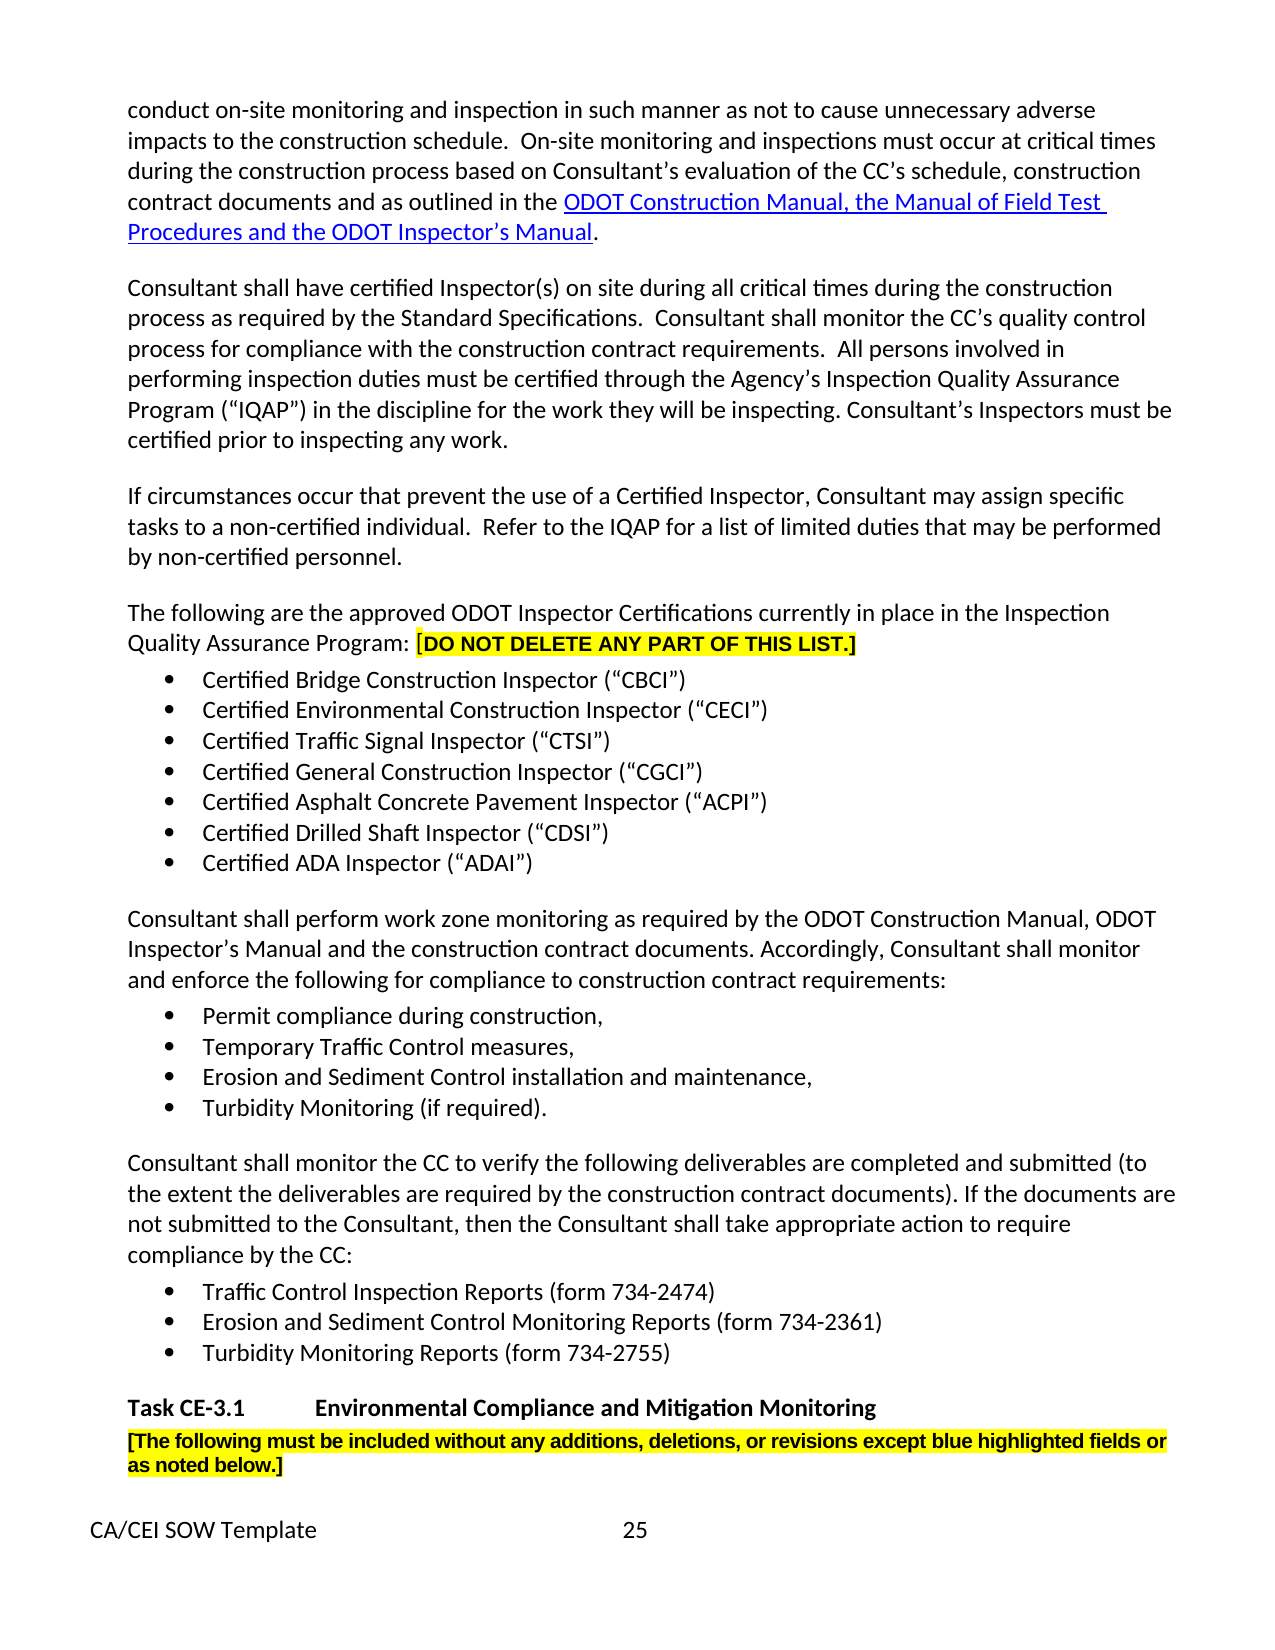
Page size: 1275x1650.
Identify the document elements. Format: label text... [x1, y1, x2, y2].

text Consultant shall monitor the CC to verify the following deliverables are completed and submitted (to the extent the deliverables are required by the construction contract documents). If the documents are not submitted to the Consultant, then the Consultant shall take appropriate action to require compliance by the CC: [127, 1148, 1181, 1270]
list Turbidity Monitoring (if required). [165, 1092, 1181, 1123]
list Erosion and Sediment Control installation and maintenance, [165, 1062, 1181, 1092]
list Certified General Construction Inspector (“CGCI”) [165, 756, 1181, 786]
list Temporary Traffic Control measures, [165, 1031, 1181, 1062]
list Certified Bridge Construction Inspector (“CBCI”) [165, 664, 1181, 694]
list Turbidity Monitoring Reports (form 734-2755) [165, 1337, 1181, 1367]
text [127, 94, 1181, 247]
list Permit compliance during construction, [165, 1001, 1181, 1031]
text If circumstances occur that prevent the use of a Certified Inspector, Consultant may assign specific tasks to a non-certified individual. Refer to the IQAP for a list of limited duties that may be performed by non-certified personnel. [127, 480, 1181, 572]
text Consultant shall have certified Inspector(s) on site during all critical times during the construction process as required by the Standard Specifications. Consultant shall monitor the CC’s quality control process for compliance with the construction contract requirements. All persons involved in performing inspection duties must be certified through the Agency’s Inspection Quality Assurance Program (“IQAP”) in the discipline for the work they will be inspecting. Consultant’s Inspectors must be certified prior to inspecting any work. [127, 272, 1181, 455]
list Certified ADA Inspector (“ADAI”) [165, 847, 1181, 878]
list Erosion and Sediment Control Monitoring Reports (form 734-2361) [165, 1306, 1181, 1337]
text Consultant shall perform work zone monitoring as required by the ODOT Construction Manual, ODOT Inspector’s Manual and the construction contract documents. Accordingly, Consultant shall monitor and enforce the following for compliance to construction contract requirements: [127, 903, 1181, 994]
text [The following must be included without any additions, deletions, or revisions except blue highlighted fields or as noted below.] [283, 1429, 1181, 1477]
list Certified Traffic Signal Inspector (“CTSI”) [165, 725, 1181, 756]
list Certified Asphalt Concrete Pavement Inspector (“ACPI”) [165, 786, 1181, 817]
text The following are the approved ODOT Inspector Certifications currently in place in the Inspection Quality Assurance Program: [DO NOT DELETE ANY PART OF THIS LIST.] [127, 597, 1181, 658]
list Traffic Control Inspection Reports (form 734-2474) [165, 1276, 1181, 1306]
list Certified Environmental Construction Inspector (“CECI”) [165, 694, 1181, 725]
list Certified Drilled Shaft Inspector (“CDSI”) [165, 817, 1181, 847]
subtitle Task CE-3.1 Environmental Compliance and Mitigation Monitoring [127, 1392, 1181, 1423]
